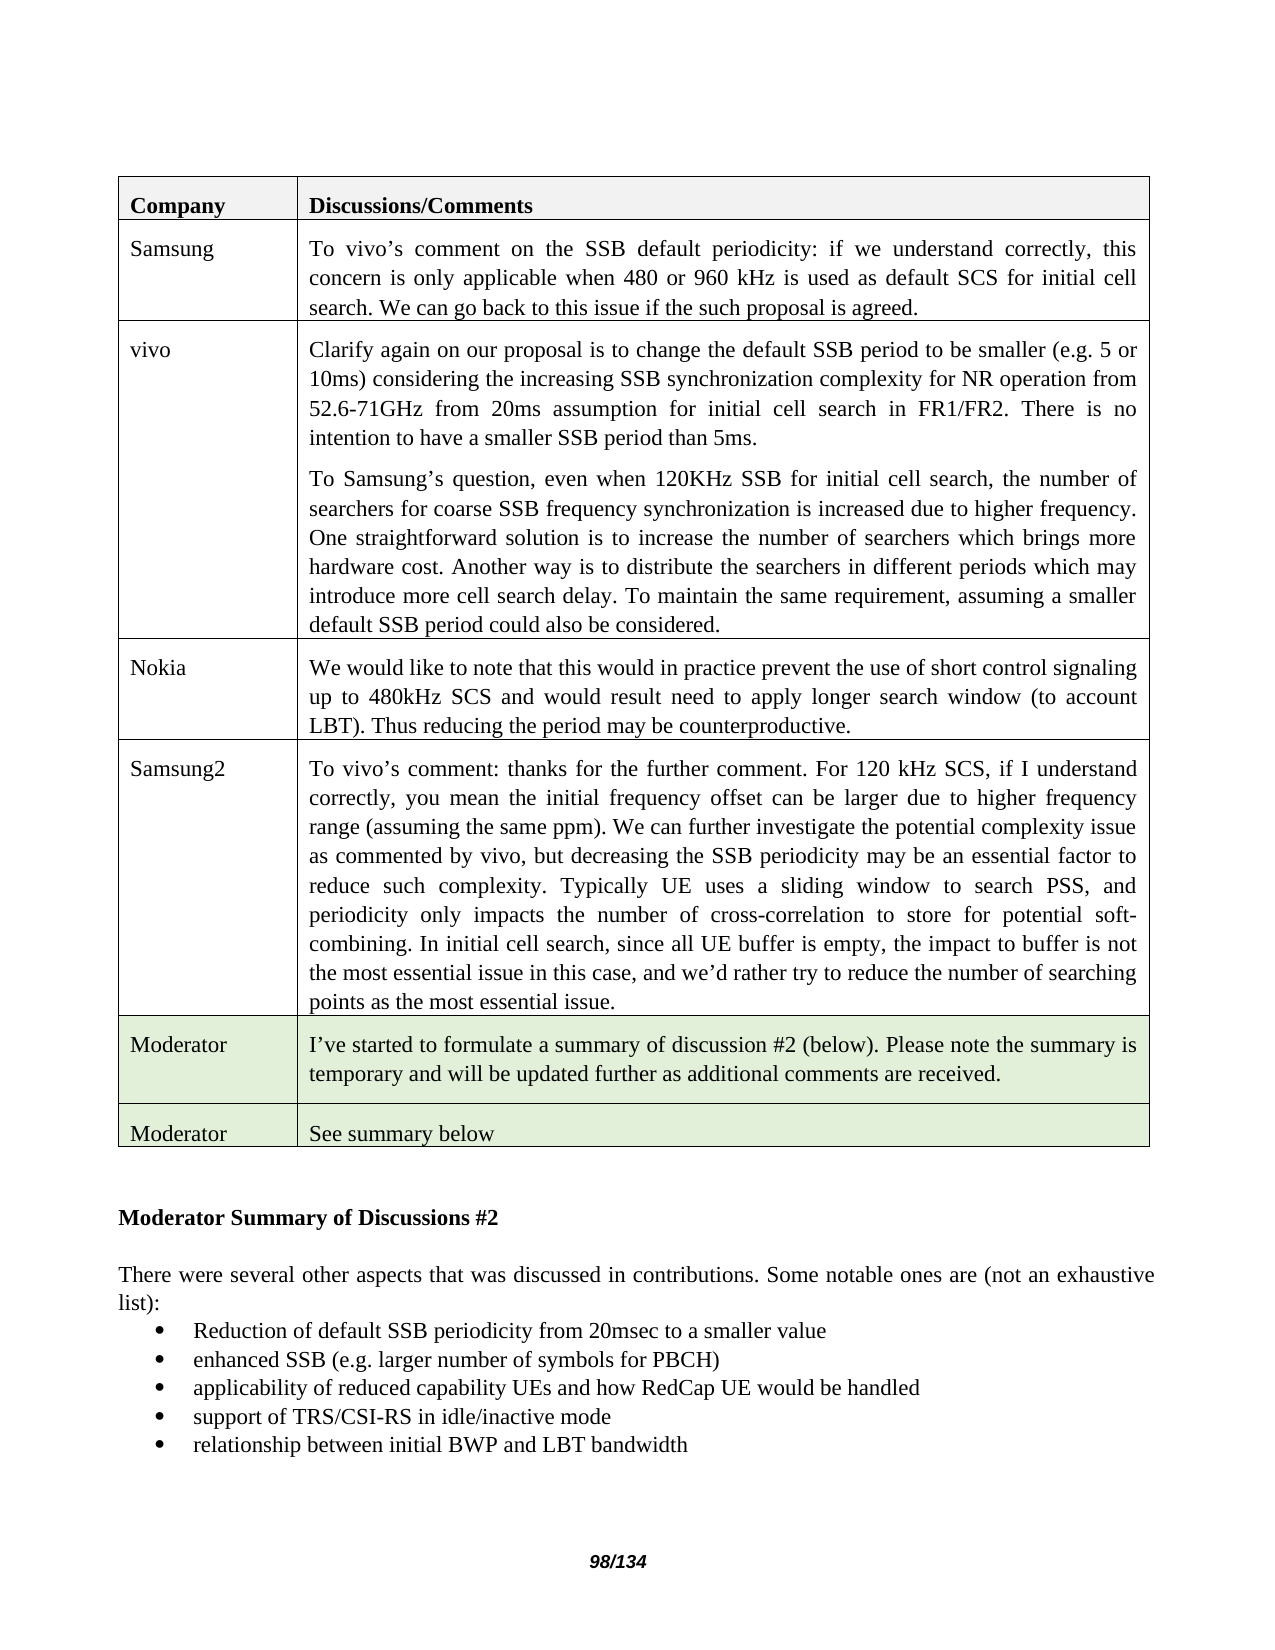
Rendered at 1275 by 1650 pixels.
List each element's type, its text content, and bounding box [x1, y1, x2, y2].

list support of TRS/CSI-RS in idle/inactive mode [156, 1403, 1157, 1429]
table_cell We would like to note that this would in practice prevent the use of short control signaling up to 480kHz SCS and would result need to apply longer search window (to account LBT). Thus reducing the period may be counterproductive. [298, 639, 1149, 739]
text There were several other aspects that was discussed in contributions. Some notable ones are (not an exhaustive list): [118, 1261, 1157, 1316]
table_cell Samsung [119, 220, 297, 320]
table_cell Clarify again on our proposal is to change the default SSB period to be smaller (e.g. 5 or 10ms) considering the increasing SSB synchronization complexity for NR operation from 52.6-71GHz from 20ms assumption for initial cell search in FR1/FR2. There is no intention to have a smaller SSB period than 5ms. To Samsung’s question, even when 120KHz SSB for initial cell search, the number of searchers for coarse SSB frequency synchronization is increased due to higher frequency. One straightforward solution is to increase the number of searchers which brings more hardware cost. Another way is to distribute the searchers in different periods which may introduce more cell search delay. To maintain the same requirement, assuming a smaller default SSB period could also be considered. [298, 321, 1149, 638]
list Reduction of default SSB periodicity from 20msec to a smaller value [156, 1318, 1157, 1344]
table_cell Samsung2 [119, 740, 297, 1015]
table_cell I’ve started to formulate a summary of discussion #2 (below). Please note the summary is temporary and will be updated further as additional comments are received. [298, 1016, 1149, 1103]
list enhanced SSB (e.g. larger number of symbols for PBCH) [156, 1346, 1157, 1372]
table_header Discussions/Comments [298, 177, 1149, 219]
table_cell To vivo’s comment on the SSB default periodicity: if we understand correctly, this concern is only applicable when 480 or 960 kHz is used as default SCS for initial cell search. We can go back to this issue if the such proposal is agreed. [298, 220, 1149, 320]
list relationship between initial BWP and LBT bandwidth [156, 1431, 1157, 1458]
list applicability of reduced capability UEs and how RedCap UE would be handled [156, 1374, 1157, 1401]
table_cell To vivo’s comment: thanks for the further comment. For 120 kHz SCS, if I understand correctly, you mean the initial frequency offset can be larger due to higher frequency range (assuming the same ppm). We can further investigate the potential complexity issue as commented by vivo, but decreasing the SSB periodicity may be an essential factor to reduce such complexity. Typically UE uses a sliding window to search PSS, and periodicity only impacts the number of cross-correlation to store for potential soft-combining. In initial cell search, since all UE buffer is empty, the impact to buffer is not the most essential issue in this case, and we’d rather try to reduce the number of searching points as the most essential issue. [298, 740, 1149, 1015]
table_cell Moderator [119, 1104, 297, 1146]
text Moderator Summary of Discussions #2 [118, 1204, 1157, 1230]
table_cell Moderator [119, 1016, 297, 1103]
table_cell vivo [119, 321, 297, 638]
table_header Company [119, 177, 297, 219]
table_cell Nokia [119, 639, 297, 739]
table_cell See summary below [298, 1104, 1149, 1146]
